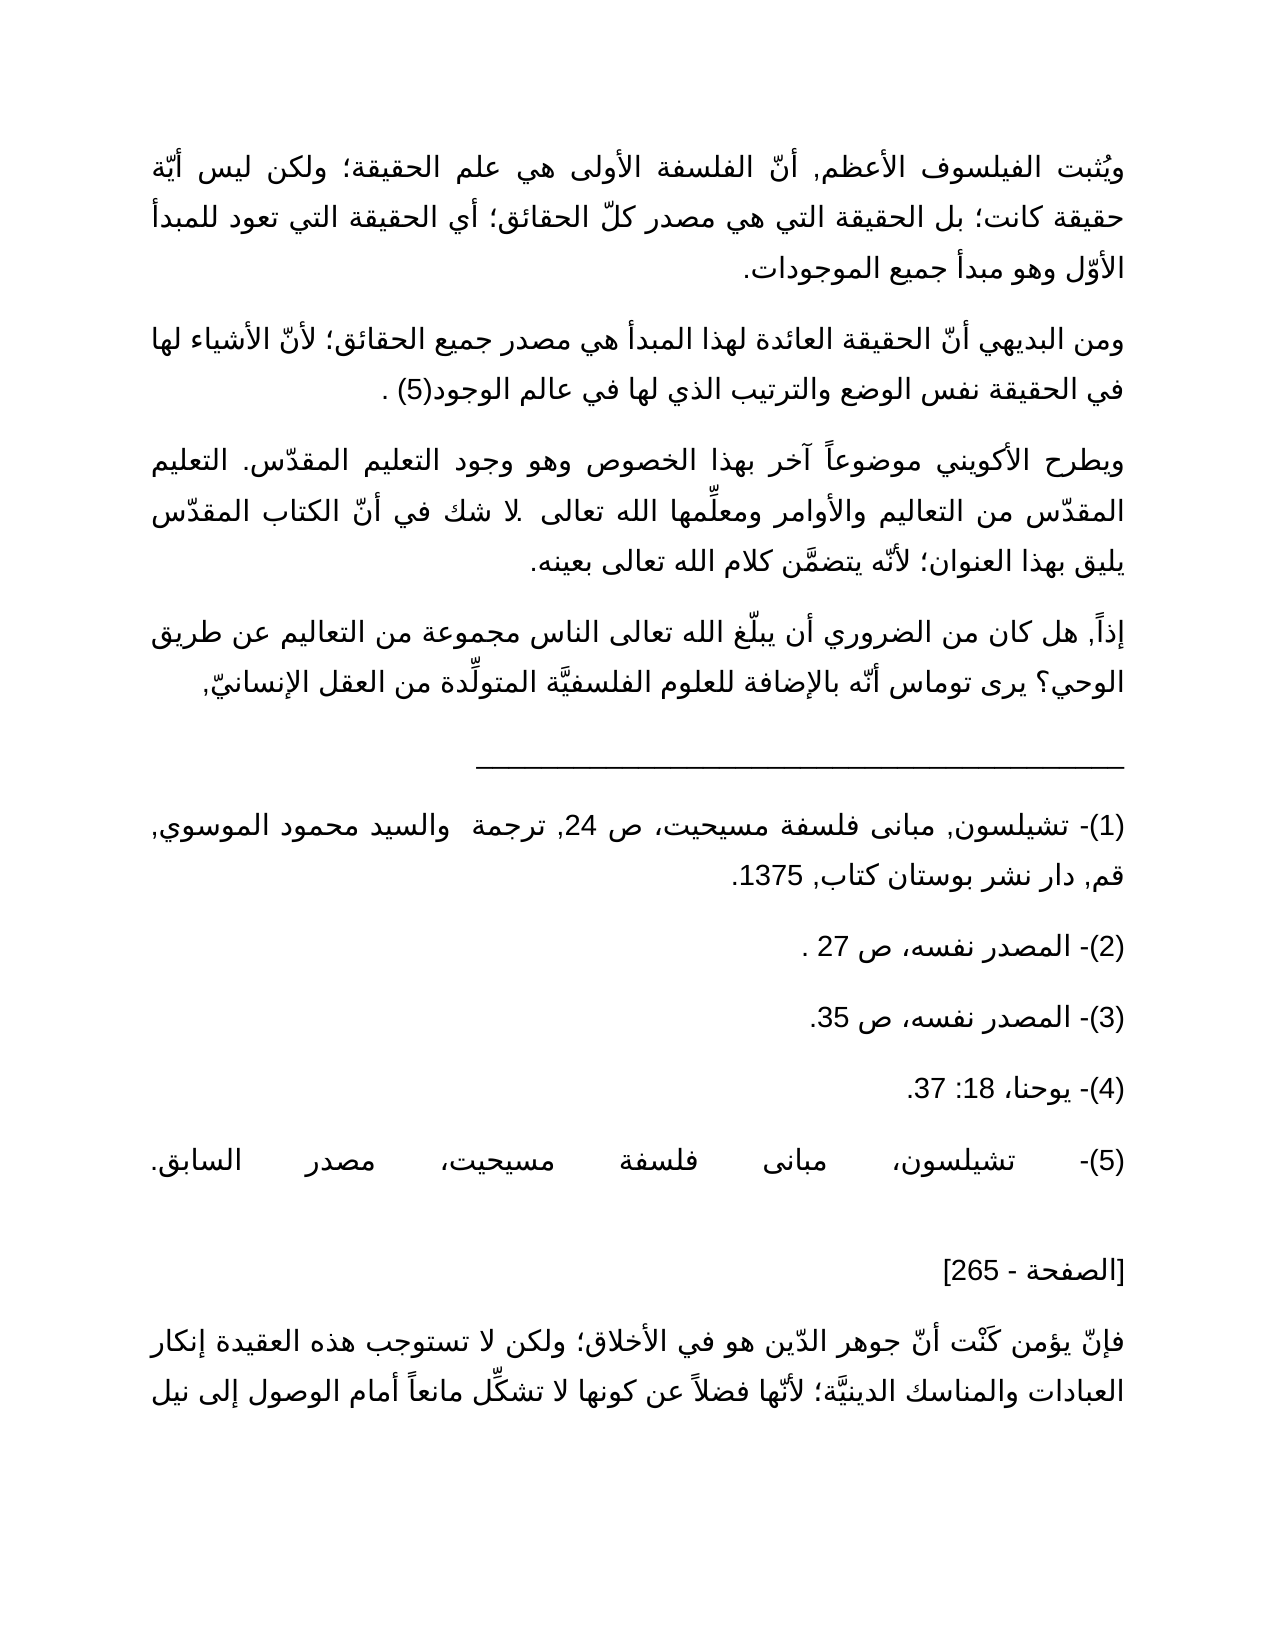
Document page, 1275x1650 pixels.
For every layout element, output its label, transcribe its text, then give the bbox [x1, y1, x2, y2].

text (5)- تشيلسون، مبانى فلسفة مسيحيت، مصدر السابق. [150, 1142, 1125, 1218]
text ويطرح الأكويني موضوعاً آخر بهذا الخصوص وهو وجود التعليم المقدّس. التعليم المقدّس من التعاليم والأوامر ومعلِّمها الله تعالى. لا شك في أنّ الكتاب المقدّس يليق بهذا العنوان؛ لأنّه يتضمَّن كلام الله تعالى بعينه. [150, 443, 1125, 577]
text ________________________________________ [150, 736, 1125, 770]
text (2)- المصدر نفسه، ص 27 . [150, 929, 1125, 963]
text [150, 1324, 1125, 1408]
text إذاً, هل كان من الضروري أن يبلّغ الله تعالى الناس مجموعة من التعاليم عن طريق الوحي؟ يرى توماس أنّه بالإضافة للعلوم الفلسفيَّة المتولِّدة من العقل الإنسانيّ, [150, 615, 1125, 699]
text (1)- تشيلسون, مبانى فلسفة مسيحيت، ص 24, ترجمة والسيد محمود الموسوي, قم, دار نشر بوستان كتاب, 1375. [150, 808, 1125, 891]
text [الصفحة - 265] [150, 1253, 1125, 1286]
text ويُثبت الفيلسوف الأعظم, أنّ الفلسفة الأولى هي علم الحقيقة؛ ولكن ليس أيّة حقيقة كانت؛ بل الحقيقة التي هي مصدر كلّ الحقائق؛ أي الحقيقة التي تعود للمبدأ الأوّل وهو مبدأ جميع الموجودات. [150, 150, 1125, 284]
text (4)- يوحنا، 18: 37. [150, 1071, 1125, 1105]
text (3)- المصدر نفسه، ص 35. [150, 1000, 1125, 1034]
text ومن البديهي أنّ الحقيقة العائدة لهذا المبدأ هي مصدر جميع الحقائق؛ لأنّ الأشياء لها في الحقيقة نفس الوضع والترتيب الذي لها في عالم الوجود(5) . [150, 322, 1125, 406]
